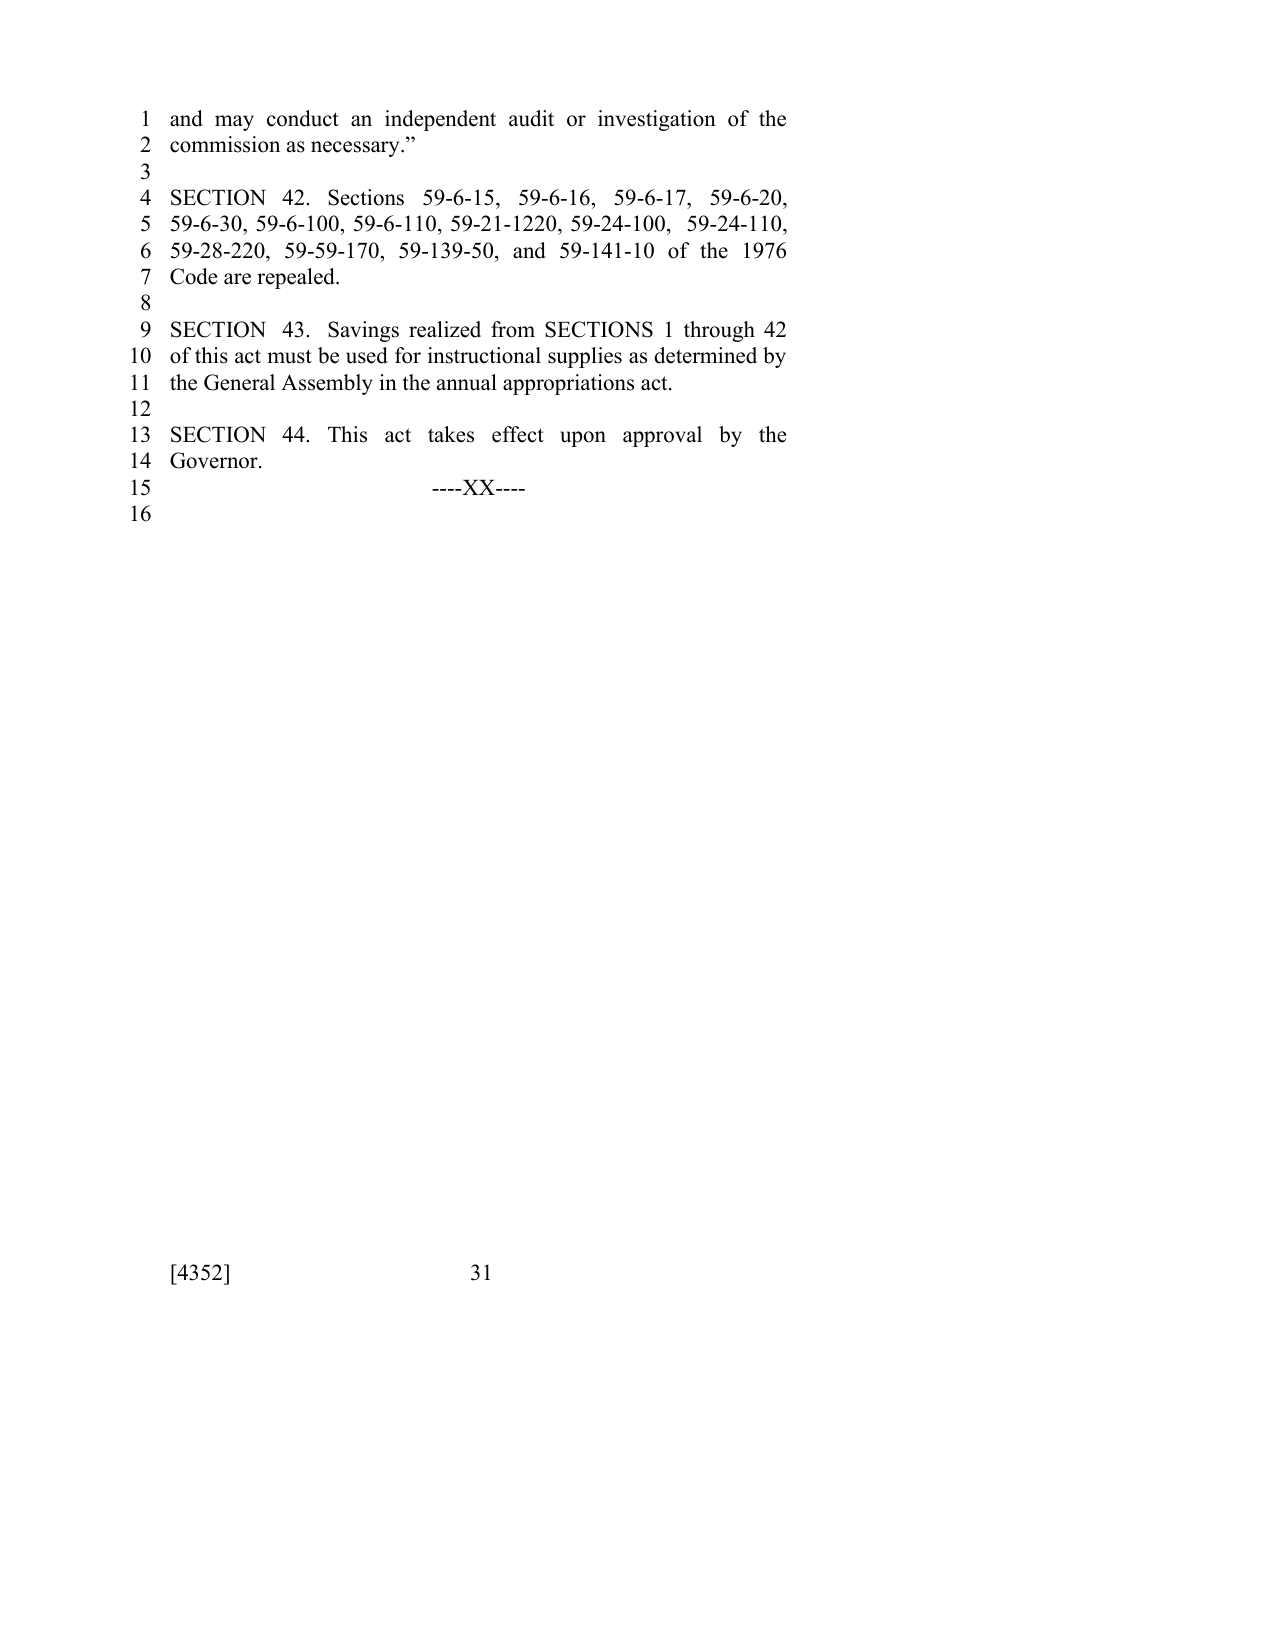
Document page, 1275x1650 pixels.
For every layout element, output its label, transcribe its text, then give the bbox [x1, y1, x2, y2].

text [169, 105, 787, 158]
text ----XX---- [169, 474, 787, 500]
text SECTION 42. Sections 59-6-15, 59-6-16, 59-6-17, 59-6-20, 59-6-30, 59-6-100, 59-6-110, 59-21-1220, 59-24-100, 59-24-110, 59-28-220, 59-59-170, 59-139-50, and 59-141-10 of the 1976 Code are repealed. [169, 184, 787, 289]
text SECTION 44. This act takes effect upon approval by the Governor. [169, 421, 787, 474]
text SECTION 43. Savings realized from SECTIONS 1 through 42 of this act must be used for instructional supplies as determined by the General Assembly in the annual appropriations act. [169, 316, 787, 395]
